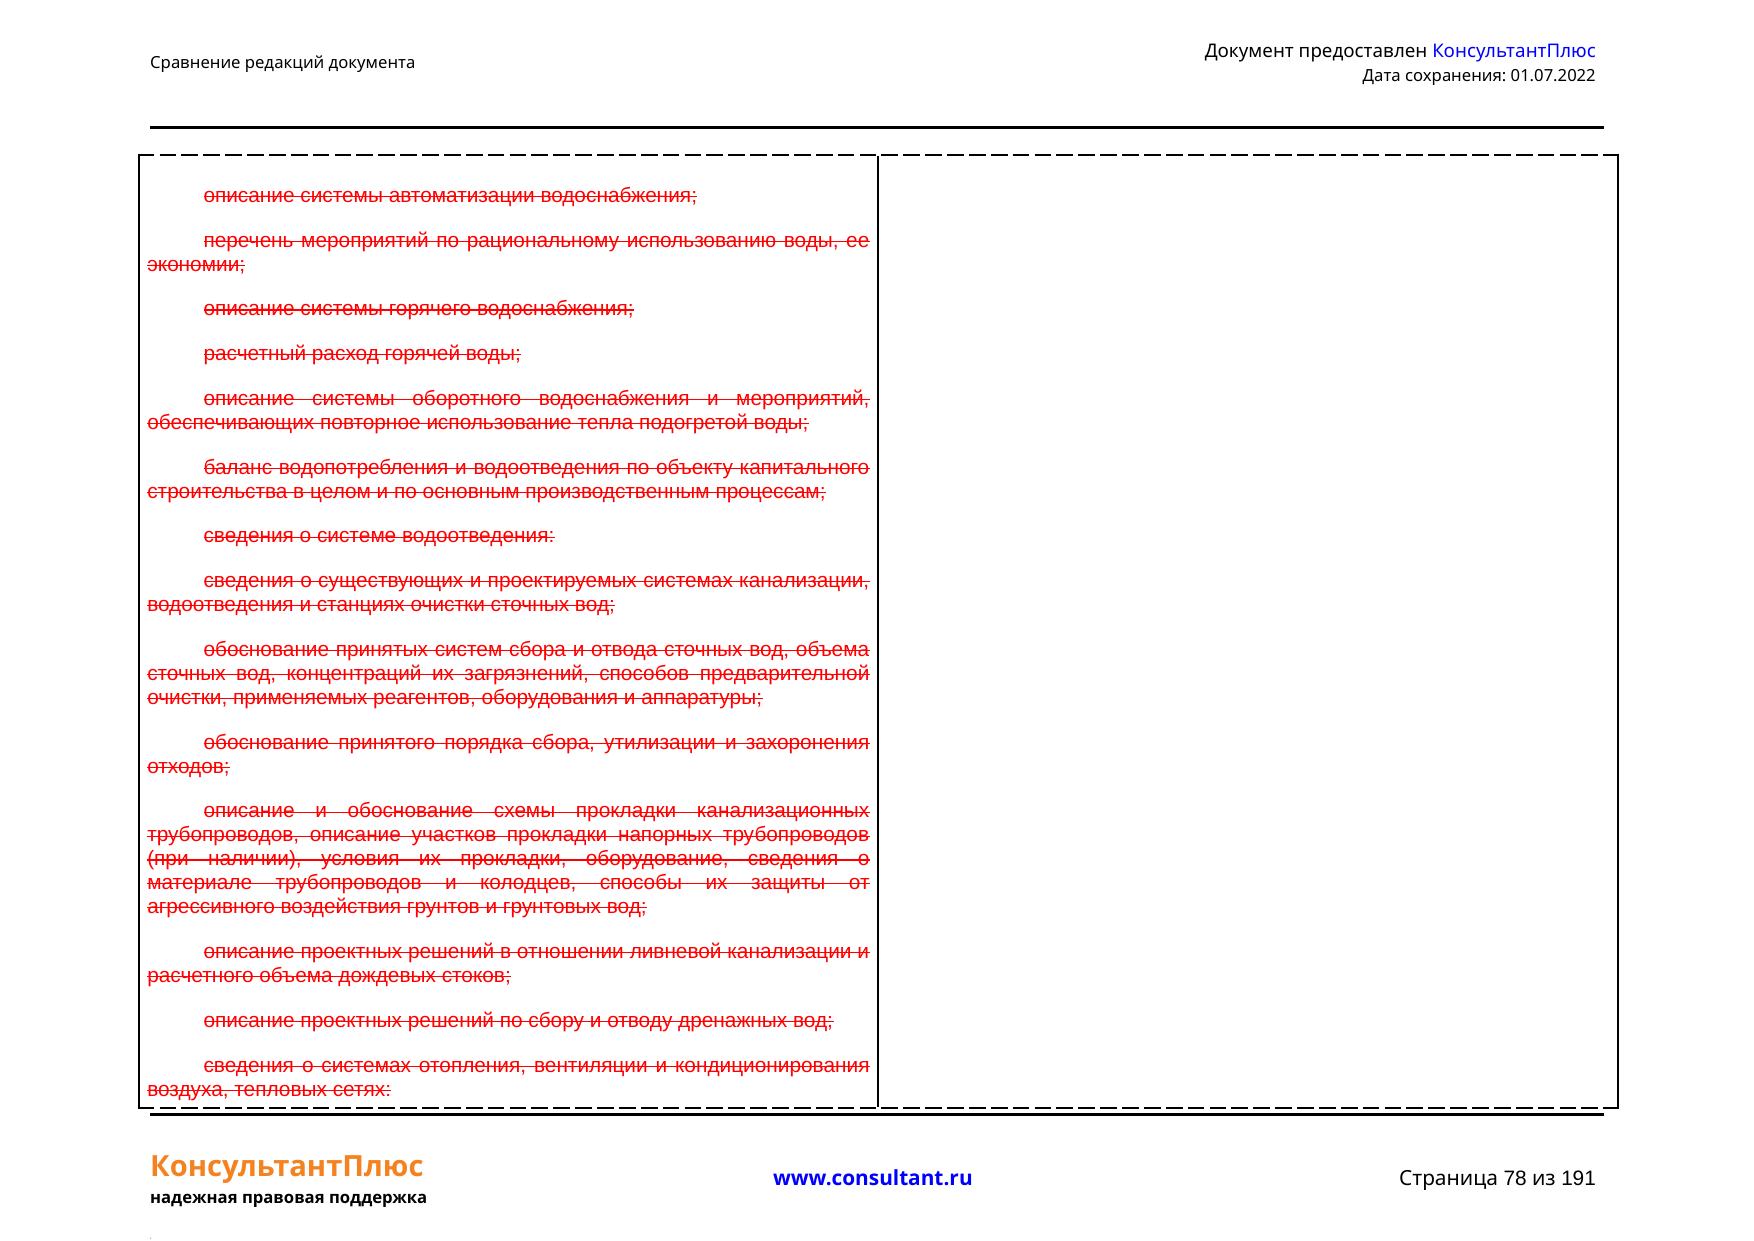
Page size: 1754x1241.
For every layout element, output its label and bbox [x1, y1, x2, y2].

table_cell [878, 154, 1617, 1107]
table_cell [140, 154, 878, 1107]
